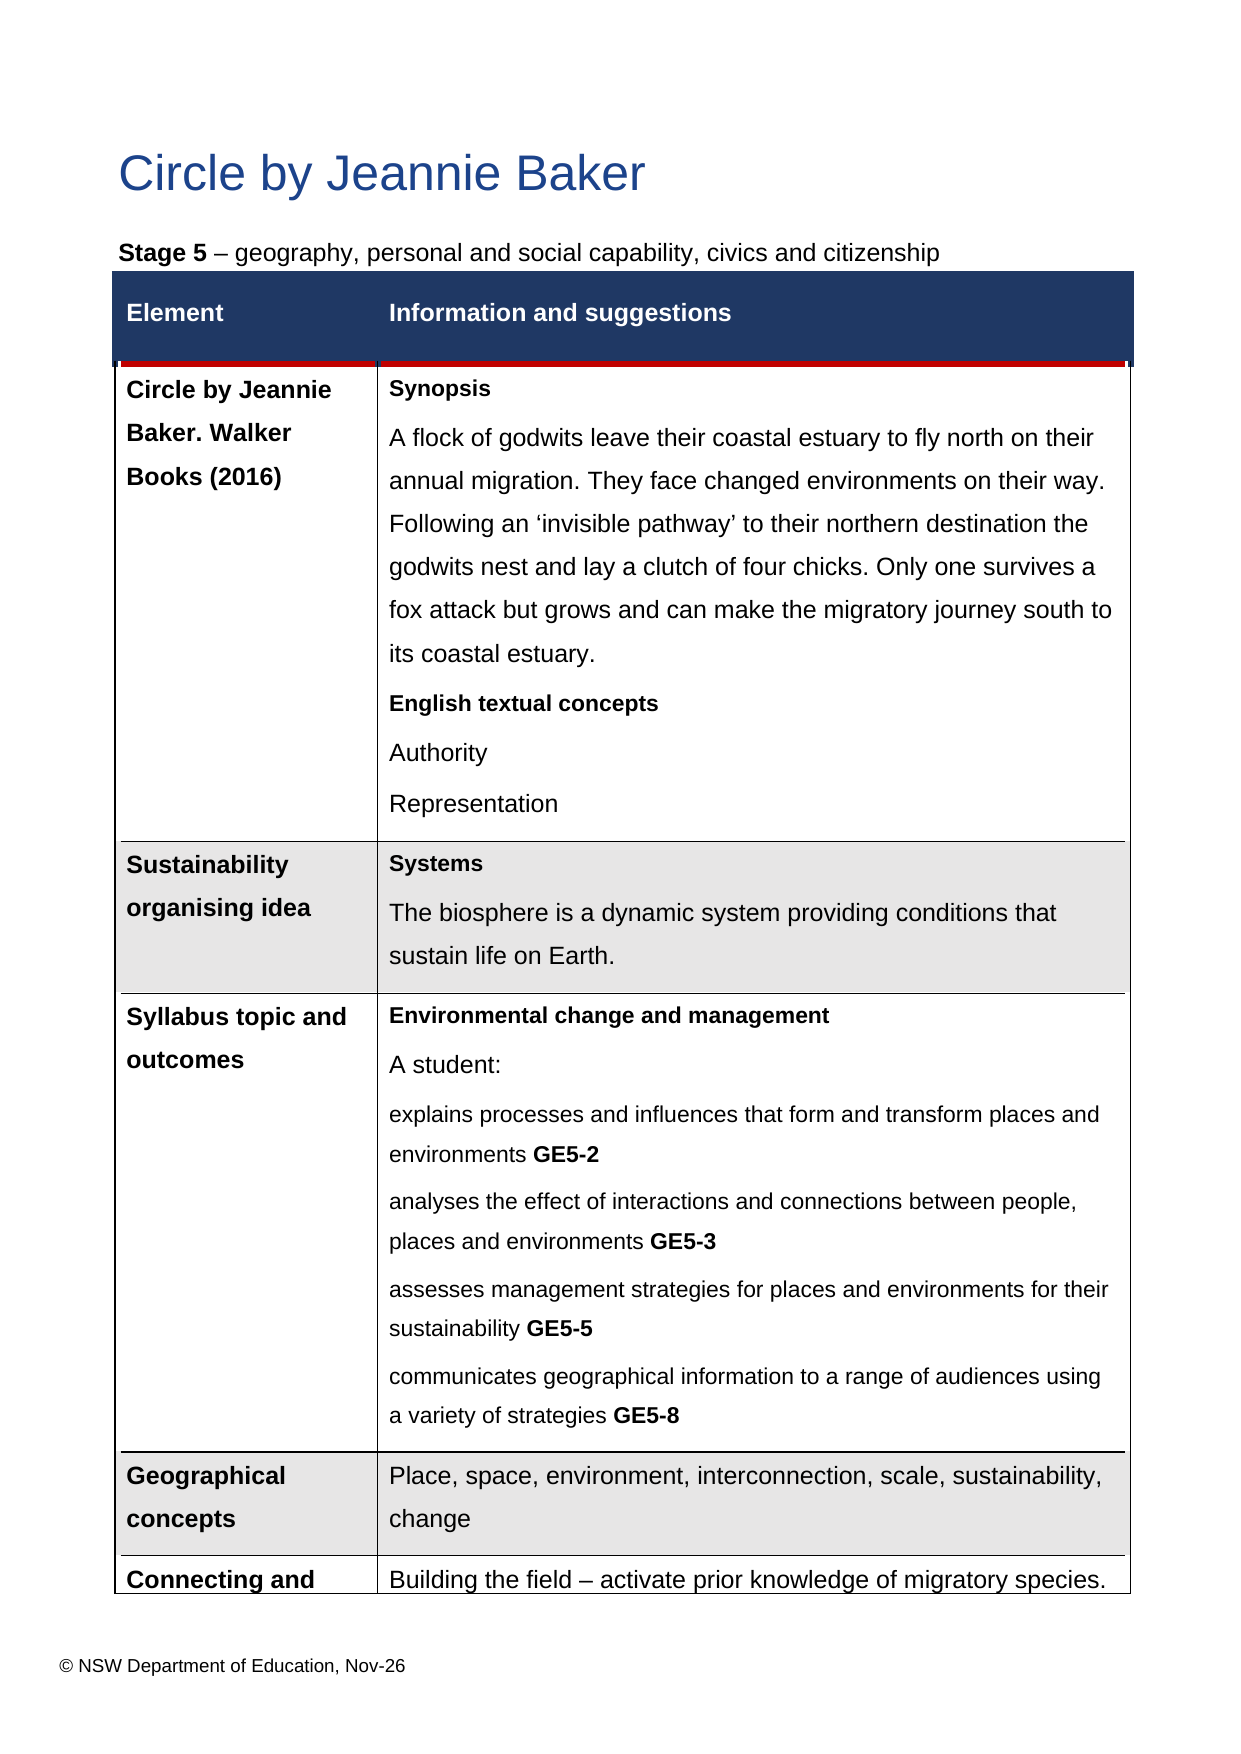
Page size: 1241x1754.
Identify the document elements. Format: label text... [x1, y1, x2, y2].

table_cell Circle by Jeannie Baker. Walker Books (2016) [116, 361, 377, 841]
text Stage 5 – geography, personal and social capability, civics and citizenship [118, 238, 1122, 267]
table_cell Place, space, environment, interconnection, scale, sustainability, change [378, 1451, 1130, 1555]
table_header Information and suggestions [381, 278, 1128, 361]
table_cell Systems The biosphere is a dynamic system providing conditions that sustain life on Earth. [378, 841, 1130, 992]
table_header Element [118, 278, 375, 361]
table_cell Environmental change and management A student: explains processes and influences that form and transform places and environments GE5-2 analyses the effect of interactions and connections between people, places and environments GE5-3 assesses management strategies for places and environments for their sustainability GE5-5 communicates geographical information to a range of audiences using a variety of strategies GE5-8 [378, 993, 1130, 1451]
subtitle Circle by Jeannie Baker [118, 143, 1122, 201]
table_cell Synopsis A flock of godwits leave their coastal estuary to fly north on their annual migration. They face changed environments on their way. Following an ‘invisible pathway’ to their northern destination the godwits nest and lay a clutch of four chicks. Only one survives a fox attack but grows and can make the migratory journey south to its coastal estuary. English textual concepts Authority Representation [378, 361, 1130, 841]
table_cell Geographical concepts [116, 1451, 377, 1555]
table_cell Sustainability organising idea [116, 841, 377, 992]
table_cell Connecting and engaging personally [116, 1555, 377, 1593]
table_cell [378, 1555, 1130, 1593]
table_cell Syllabus topic and outcomes [116, 993, 377, 1451]
